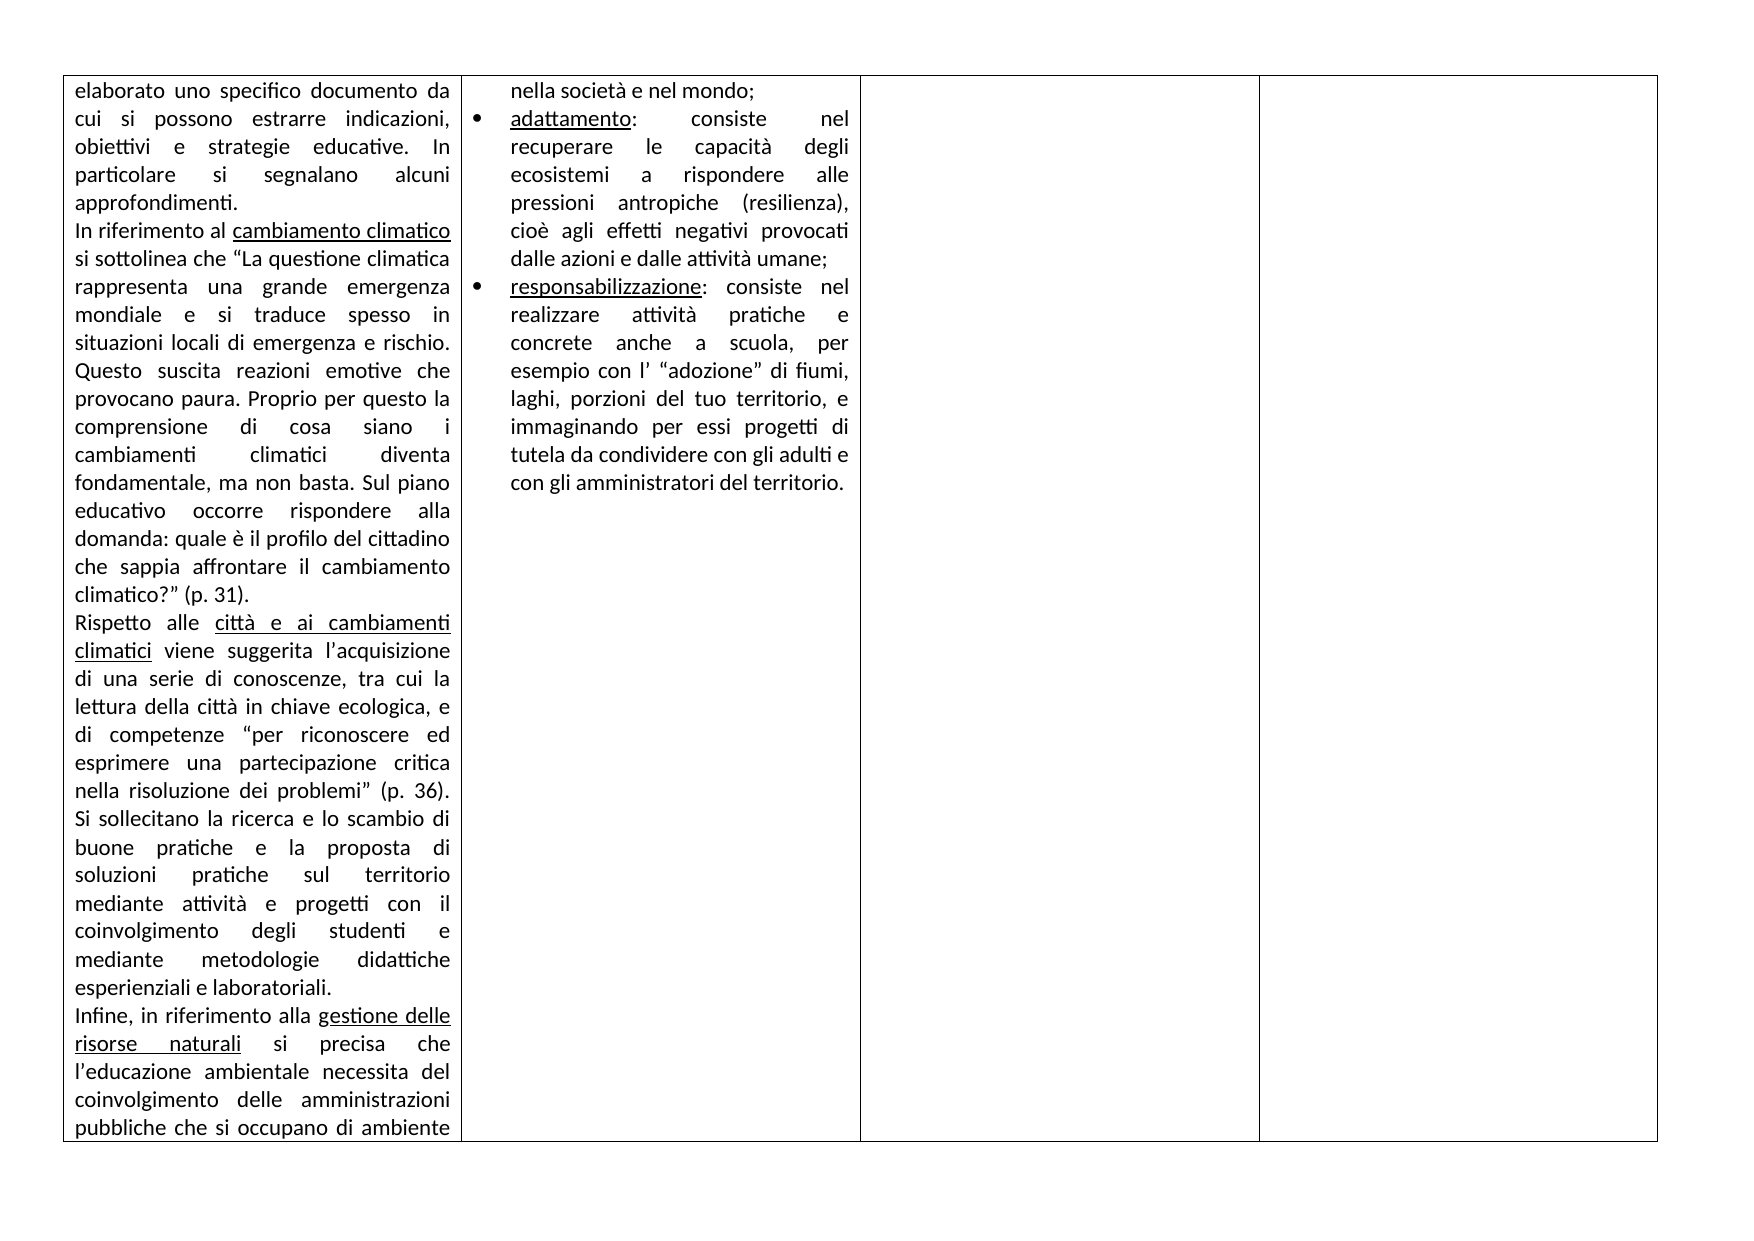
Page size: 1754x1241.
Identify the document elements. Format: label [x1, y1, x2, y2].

table_cell [1260, 76, 1657, 1141]
table_cell [462, 76, 860, 1141]
table_cell [861, 76, 1259, 1141]
table_cell [64, 76, 461, 1141]
